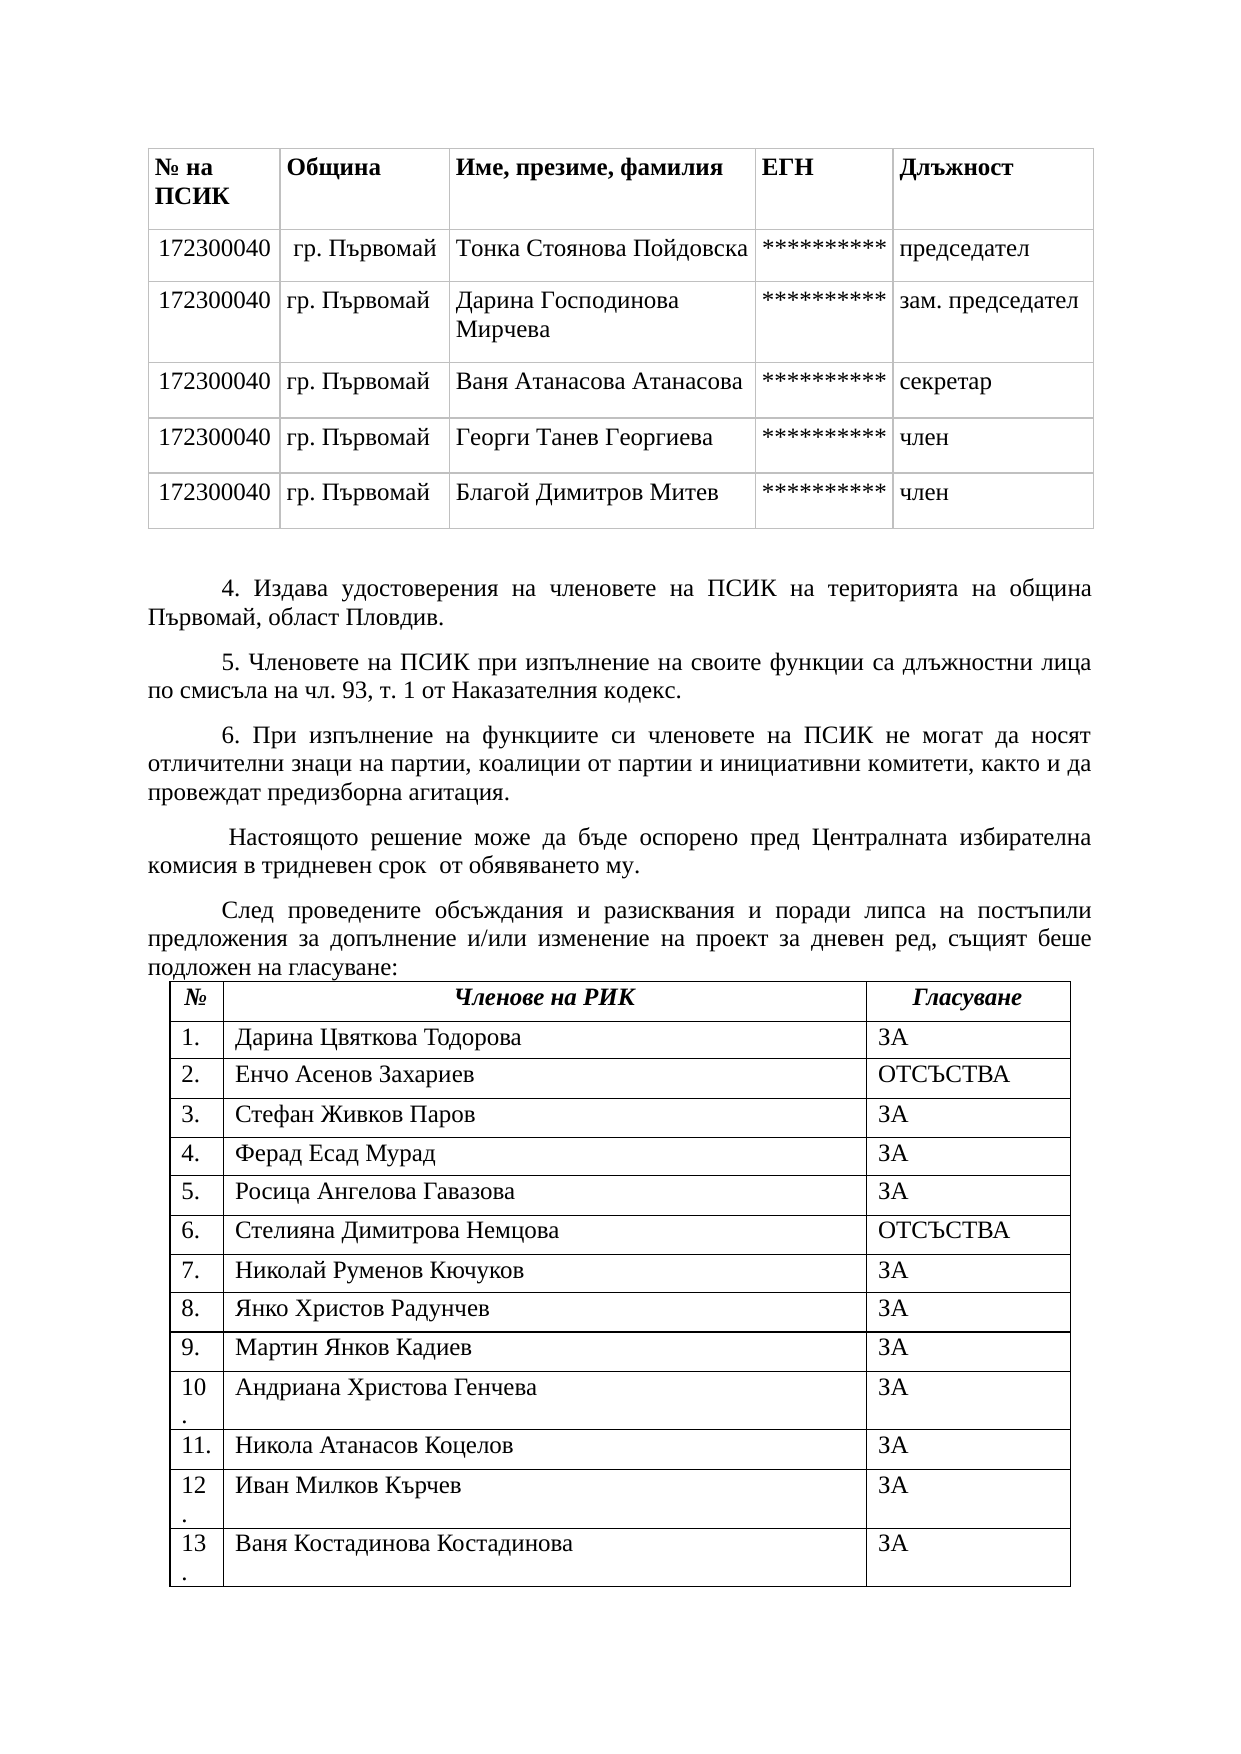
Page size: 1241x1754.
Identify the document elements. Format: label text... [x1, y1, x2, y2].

table_cell Дарина Господинова Мирчева [450, 282, 755, 362]
table_cell Мартин Янков Кадиев [224, 1333, 866, 1371]
table_cell ********** [756, 282, 892, 362]
table_cell 6. [171, 1216, 223, 1254]
table_cell Дарина Цвяткова Тодорова [224, 1022, 866, 1058]
table_cell ЗА [867, 1022, 1070, 1058]
text След проведените обсъждания и разисквания и поради липса на постъпили предложения за допълнение и/или изменение на проект за дневен ред, същият беше подложен на гласуване: [148, 895, 1093, 981]
table_cell 172300040 [149, 474, 279, 528]
table_cell ЗА [867, 1255, 1070, 1292]
table_cell Андриана Христова Генчева [224, 1372, 866, 1429]
table_cell ЗА [867, 1333, 1070, 1371]
table_cell гр. Първомай [281, 419, 449, 472]
table_cell 172300040 [149, 282, 279, 362]
table_header Име, презиме, фамилия [450, 149, 755, 228]
table_cell Николай Руменов Кючуков [224, 1255, 866, 1292]
table_cell ЗА [867, 1176, 1070, 1214]
table_cell 13. [171, 1529, 223, 1586]
table_cell гр. Първомай [281, 282, 449, 362]
table_cell ЗА [867, 1470, 1070, 1527]
table_cell 1. [171, 1022, 223, 1058]
table_cell Стефан Живков Паров [224, 1099, 866, 1137]
table_cell Никола Атанасов Коцелов [224, 1430, 866, 1469]
table_cell 172300040 [149, 230, 279, 281]
table_cell 11. [171, 1430, 223, 1469]
table_header Община [281, 149, 449, 228]
text 5. Членовете на ПСИК при изпълнение на своите функции са длъжностни лица по смисъла на чл. 93, т. 1 от Наказателния кодекс. [148, 647, 1093, 704]
table_cell секретар [894, 363, 1093, 417]
table_cell член [894, 474, 1093, 528]
table_cell 172300040 [149, 363, 279, 417]
table_cell 7. [171, 1255, 223, 1292]
table_cell председател [894, 230, 1093, 281]
table_cell Ваня Атанасова Атанасова [450, 363, 755, 417]
table_header Гласуване [867, 982, 1070, 1021]
table_cell Благой Димитров Митев [450, 474, 755, 528]
table_cell ********** [756, 230, 892, 281]
table_cell 12. [171, 1470, 223, 1527]
table_cell член [894, 419, 1093, 472]
table_cell Росица Ангелова Гавазова [224, 1176, 866, 1214]
table_cell гр. Първомай [281, 363, 449, 417]
table_cell ********** [756, 363, 892, 417]
table_cell Янко Христов Радунчев [224, 1293, 866, 1331]
table_cell ********** [756, 474, 892, 528]
table_cell Стелияна Димитрова Немцова [224, 1216, 866, 1254]
text 4. Издава удостоверения на членовете на ПСИК на територията на община Първомай, област Пловдив. [148, 573, 1093, 631]
table_cell ЗА [867, 1099, 1070, 1137]
table_header № на ПСИК [149, 149, 279, 228]
table_cell гр. Първомай [281, 230, 449, 281]
table_cell 3. [171, 1099, 223, 1137]
text 6. При изпълнение на функциите си членовете на ПСИК не могат да носят отличителни знаци на партии, коалиции от партии и инициативни комитети, както и да провеждат предизборна агитация. [148, 720, 1093, 806]
table_cell 10. [171, 1372, 223, 1429]
table_cell ОТСЪСТВА [867, 1216, 1070, 1254]
table_cell Георги Танев Георгиева [450, 419, 755, 472]
table_cell 9. [171, 1333, 223, 1371]
table_cell ОТСЪСТВА [867, 1059, 1070, 1098]
table_header Членове на РИК [224, 982, 866, 1021]
table_header ЕГН [756, 149, 892, 228]
table_cell Ферад Есад Мурад [224, 1138, 866, 1175]
table_cell гр. Първомай [281, 474, 449, 528]
table_cell зам. председател [894, 282, 1093, 362]
table_cell 5. [171, 1176, 223, 1214]
table_cell ЗА [867, 1529, 1070, 1586]
table_cell ЗА [867, 1430, 1070, 1469]
text Настоящото решение може да бъде оспорено пред Централната избирателна комисия в тридневен срок от обявяването му. [148, 822, 1093, 879]
table_cell ЗА [867, 1138, 1070, 1175]
table_cell 172300040 [149, 419, 279, 472]
table_header № [171, 982, 223, 1021]
table_cell Иван Милков Кърчев [224, 1470, 866, 1527]
table_cell Тонка Стоянова Пойдовска [450, 230, 755, 281]
table_cell 8. [171, 1293, 223, 1331]
table_cell ********** [756, 419, 892, 472]
table_cell ЗА [867, 1293, 1070, 1331]
table_cell Ваня Костадинова Костадинова [224, 1529, 866, 1586]
table_cell Енчо Асенов Захариев [224, 1059, 866, 1098]
table_header Длъжност [894, 149, 1093, 228]
table_cell 2. [171, 1059, 223, 1098]
table_cell 4. [171, 1138, 223, 1175]
table_cell ЗА [867, 1372, 1070, 1429]
